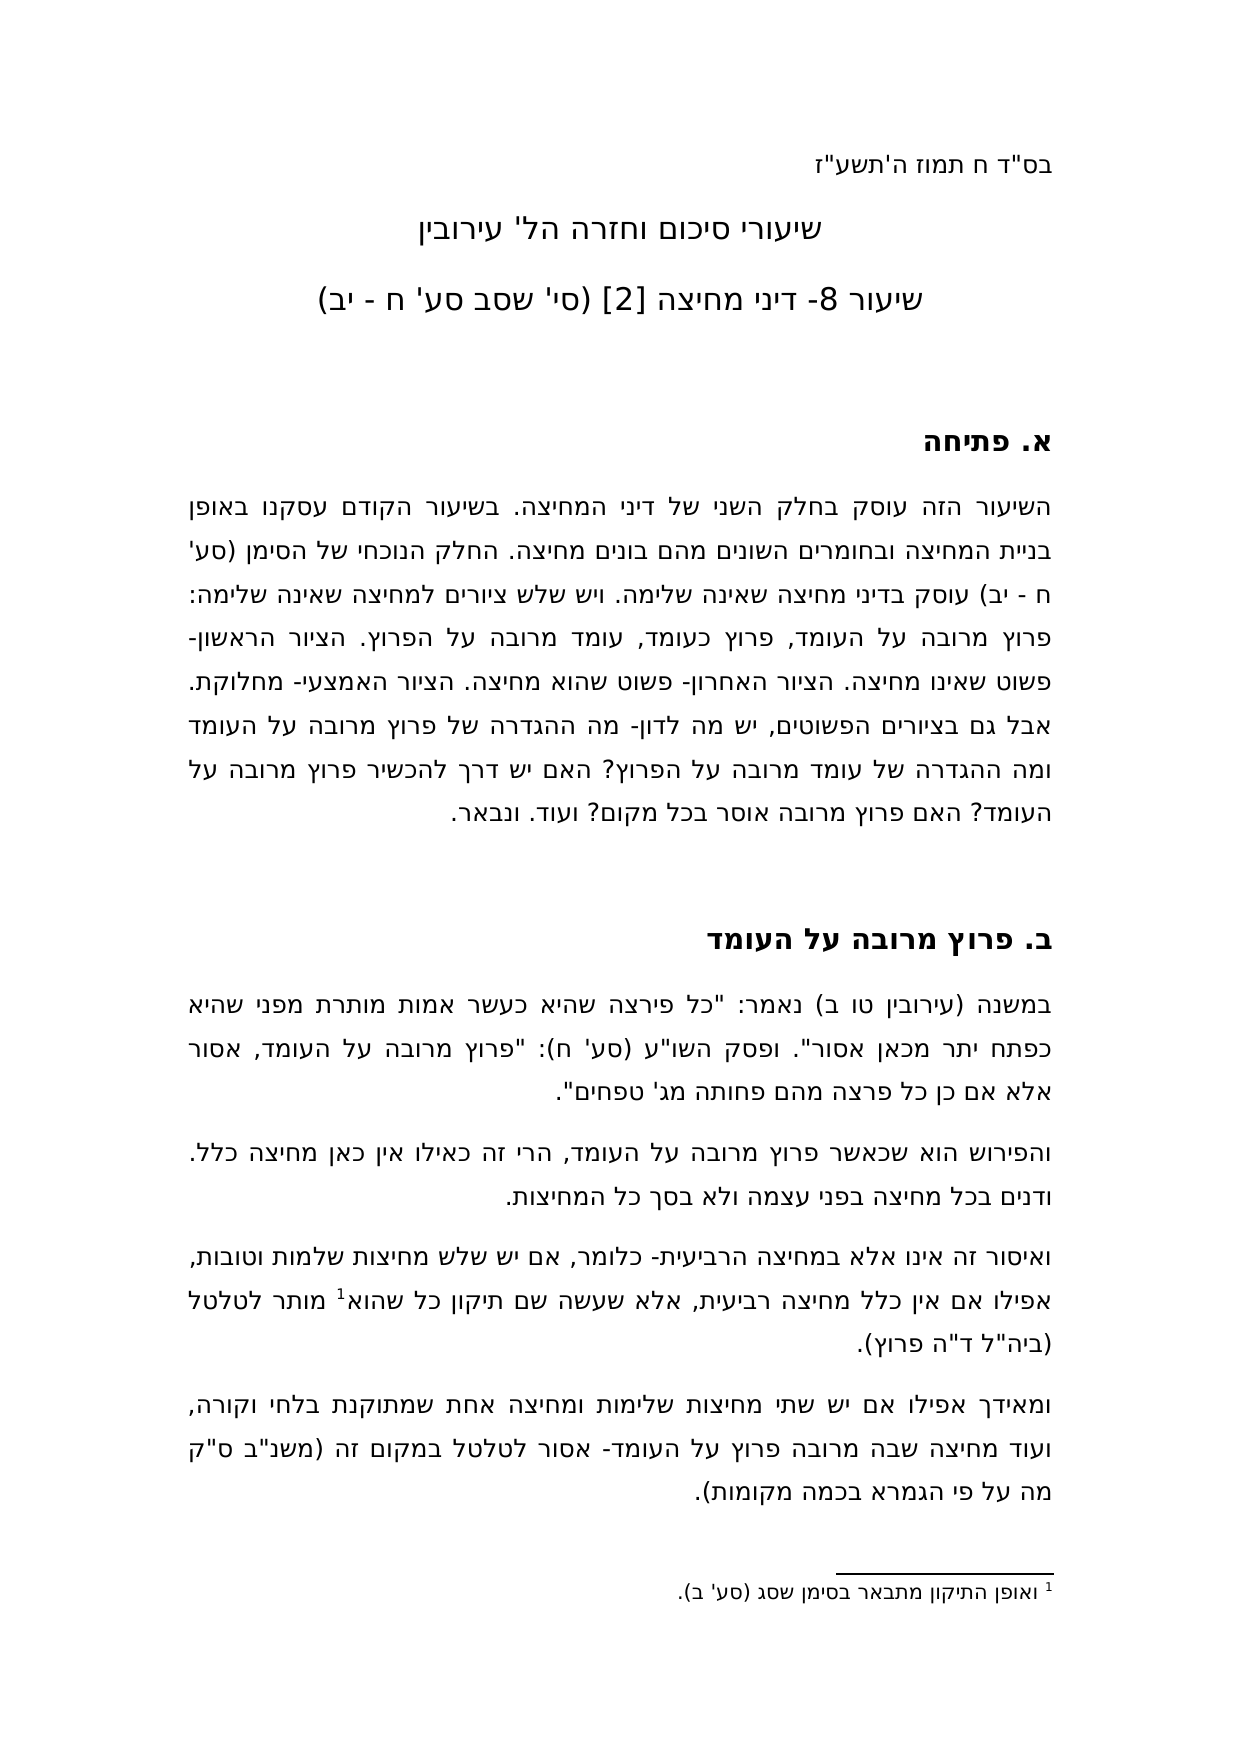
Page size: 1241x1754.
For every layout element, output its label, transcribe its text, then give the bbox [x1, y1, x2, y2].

text השיעור הזה עוסק בחלק השני של דיני המחיצה. בשיעור הקודם עסקנו באופן בניית המחיצה ובחומרים השונים מהם בונים מחיצה. החלק הנוכחי של הסימן (סע' ח - יב) עוסק בדיני מחיצה שאינה שלימה. ויש שלש ציורים למחיצה שאינה שלימה: פרוץ מרובה על העומד, פרוץ כעומד, עומד מרובה על הפרוץ. הציור הראשון- פשוט שאינו מחיצה. הציור האחרון- פשוט שהוא מחיצה. הציור האמצעי- מחלוקת. אבל גם בציורים הפשוטים, יש מה לדון- מה ההגדרה של פרוץ מרובה על העומד ומה ההגדרה של עומד מרובה על הפרוץ? האם יש דרך להכשיר פרוץ מרובה על העומד? האם פרוץ מרובה אוסר בכל מקום? ועוד. ונבאר. [187, 492, 1053, 828]
text במשנה (עירובין טו ב) נאמר: "כל פירצה שהיא כעשר אמות מותרת מפני שהיא כפתח יתר מכאן אסור". ופסק השו"ע (סע' ח): "פרוץ מרובה על העומד, אסור אלא אם כן כל פרצה מהם פחותה מג' טפחים". [187, 990, 1053, 1107]
text ב. פרוץ מרובה על העומד [187, 922, 1053, 956]
text בס"ד ח תמוז ה'תשע"ז [187, 150, 1053, 179]
text ומאידך אפילו אם יש שתי מחיצות שלימות ומחיצה אחת שמתוקנת בלחי וקורה, ועוד מחיצה שבה מרובה פרוץ על העומד- אסור לטלטל במקום זה (משנ"ב ס"ק מה על פי הגמרא בכמה מקומות). [187, 1390, 1053, 1507]
text ואיסור זה אינו אלא במחיצה הרביעית- כלומר, אם יש שלש מחיצות שלמות וטובות, אפילו אם אין כלל מחיצה רביעית, אלא שעשה שם תיקון כל שהוא מותר לטלטל (ביה"ל ד"ה פרוץ). [187, 1242, 1053, 1359]
text שיעורי סיכום וחזרה הל' עירובין [187, 210, 1053, 247]
text שיעור 8- דיני מחיצה [2] (סי' שסב סע' ח - יב) [187, 282, 1053, 318]
text והפירוש הוא שכאשר פרוץ מרובה על העומד, הרי זה כאילו אין כאן מחיצה כלל. ודנים בכל מחיצה בפני עצמה ולא בסך כל המחיצות. [187, 1138, 1053, 1211]
text א. פתיחה [187, 425, 1053, 459]
